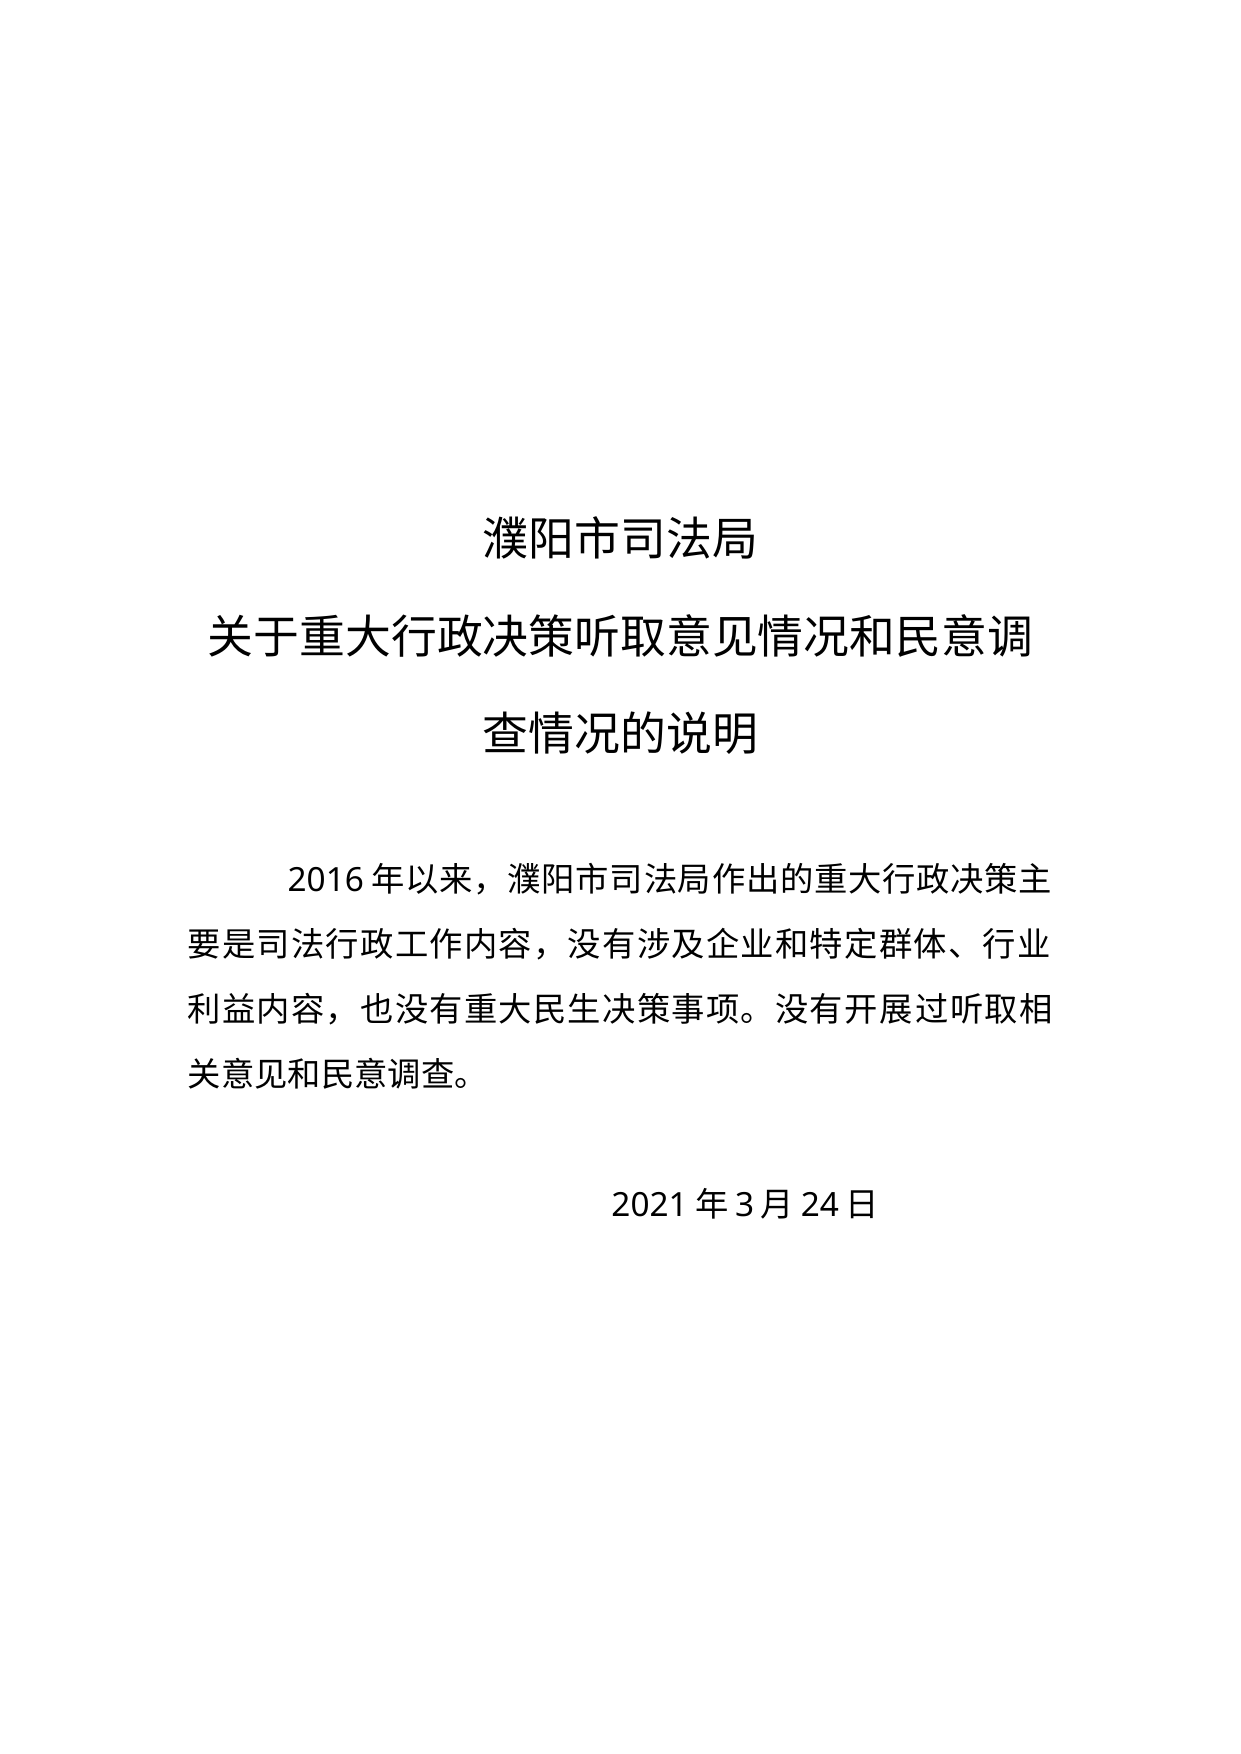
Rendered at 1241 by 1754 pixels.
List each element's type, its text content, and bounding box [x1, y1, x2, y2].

text 2021年3月24日 [187, 1169, 1053, 1234]
text 濮阳市司法局 [187, 487, 1053, 584]
text 关于重大行政决策听取意见情况和民意调查情况的说明 [187, 584, 1053, 779]
text 2016年以来，濮阳市司法局作出的重大行政决策主要是司法行政工作内容，没有涉及企业和特定群体、行业利益内容，也没有重大民生决策事项。没有开展过听取相关意见和民意调查。 [187, 844, 1053, 1104]
